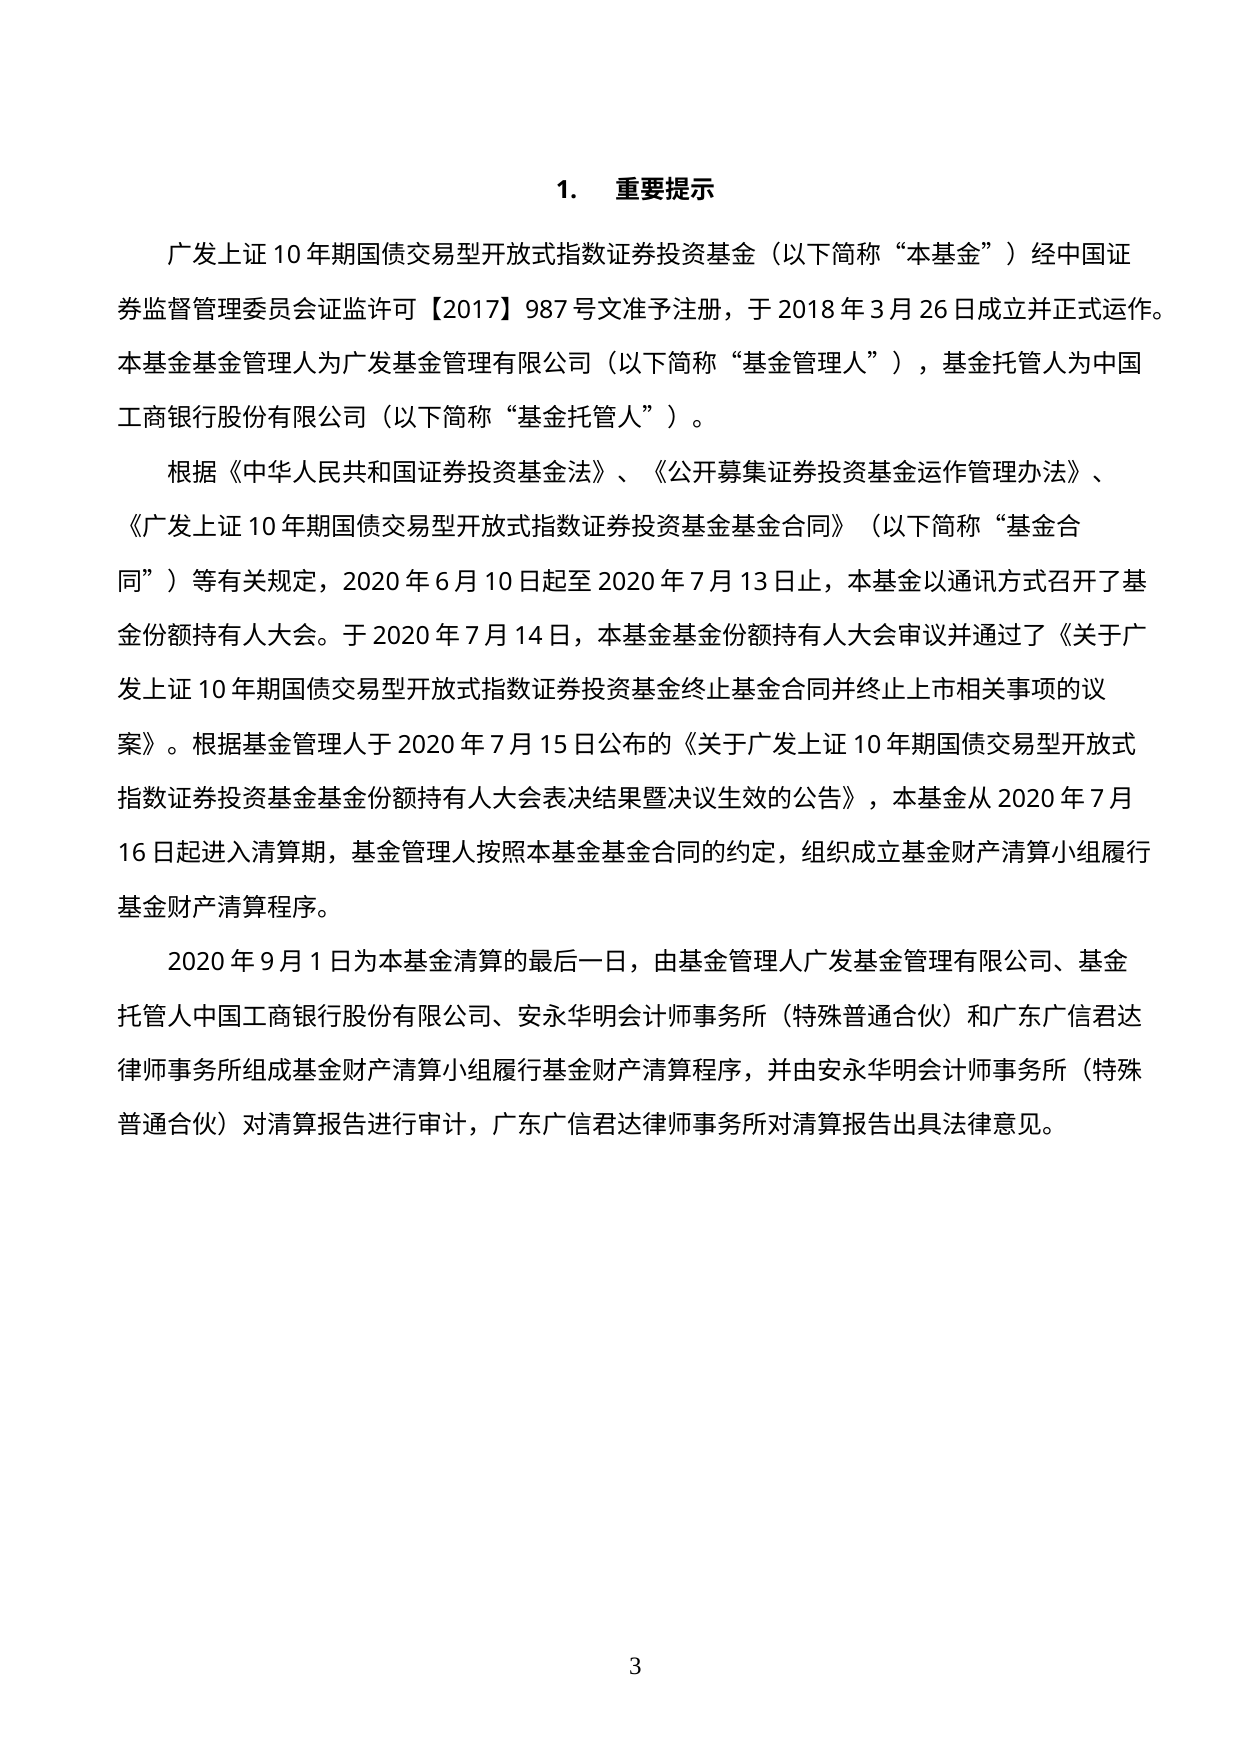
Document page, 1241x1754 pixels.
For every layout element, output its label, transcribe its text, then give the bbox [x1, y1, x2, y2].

subtitle 重要提示 [105, 170, 1165, 206]
text 2020年9月1日为本基金清算的最后一日，由基金管理人广发基金管理有限公司、基金托管人中国工商银行股份有限公司、安永华明会计师事务所（特殊普通合伙）和广东广信君达律师事务所组成基金财产清算小组履行基金财产清算程序，并由安永华明会计师事务所（特殊普通合伙）对清算报告进行审计，广东广信君达律师事务所对清算报告出具法律意见。 [117, 942, 1153, 1141]
text 广发上证10年期国债交易型开放式指数证券投资基金（以下简称“本基金”）经中国证券监督管理委员会证监许可【2017】987号文准予注册，于2018年3月26日成立并正式运作。本基金基金管理人为广发基金管理有限公司（以下简称“基金管理人”），基金托管人为中国工商银行股份有限公司（以下简称“基金托管人”）。 [117, 235, 1153, 434]
text 根据《中华人民共和国证券投资基金法》、《公开募集证券投资基金运作管理办法》、《广发上证10年期国债交易型开放式指数证券投资基金基金合同》（以下简称“基金合同”）等有关规定，2020年6月10日起至2020年7月13日止，本基金以通讯方式召开了基金份额持有人大会。于2020年7月14日，本基金基金份额持有人大会审议并通过了《关于广发上证10年期国债交易型开放式指数证券投资基金终止基金合同并终止上市相关事项的议案》。根据基金管理人于2020年7月15日公布的《关于广发上证10年期国债交易型开放式指数证券投资基金基金份额持有人大会表决结果暨决议生效的公告》，本基金从2020年7月16日起进入清算期，基金管理人按照本基金基金合同的约定，组织成立基金财产清算小组履行基金财产清算程序。 [117, 452, 1153, 923]
